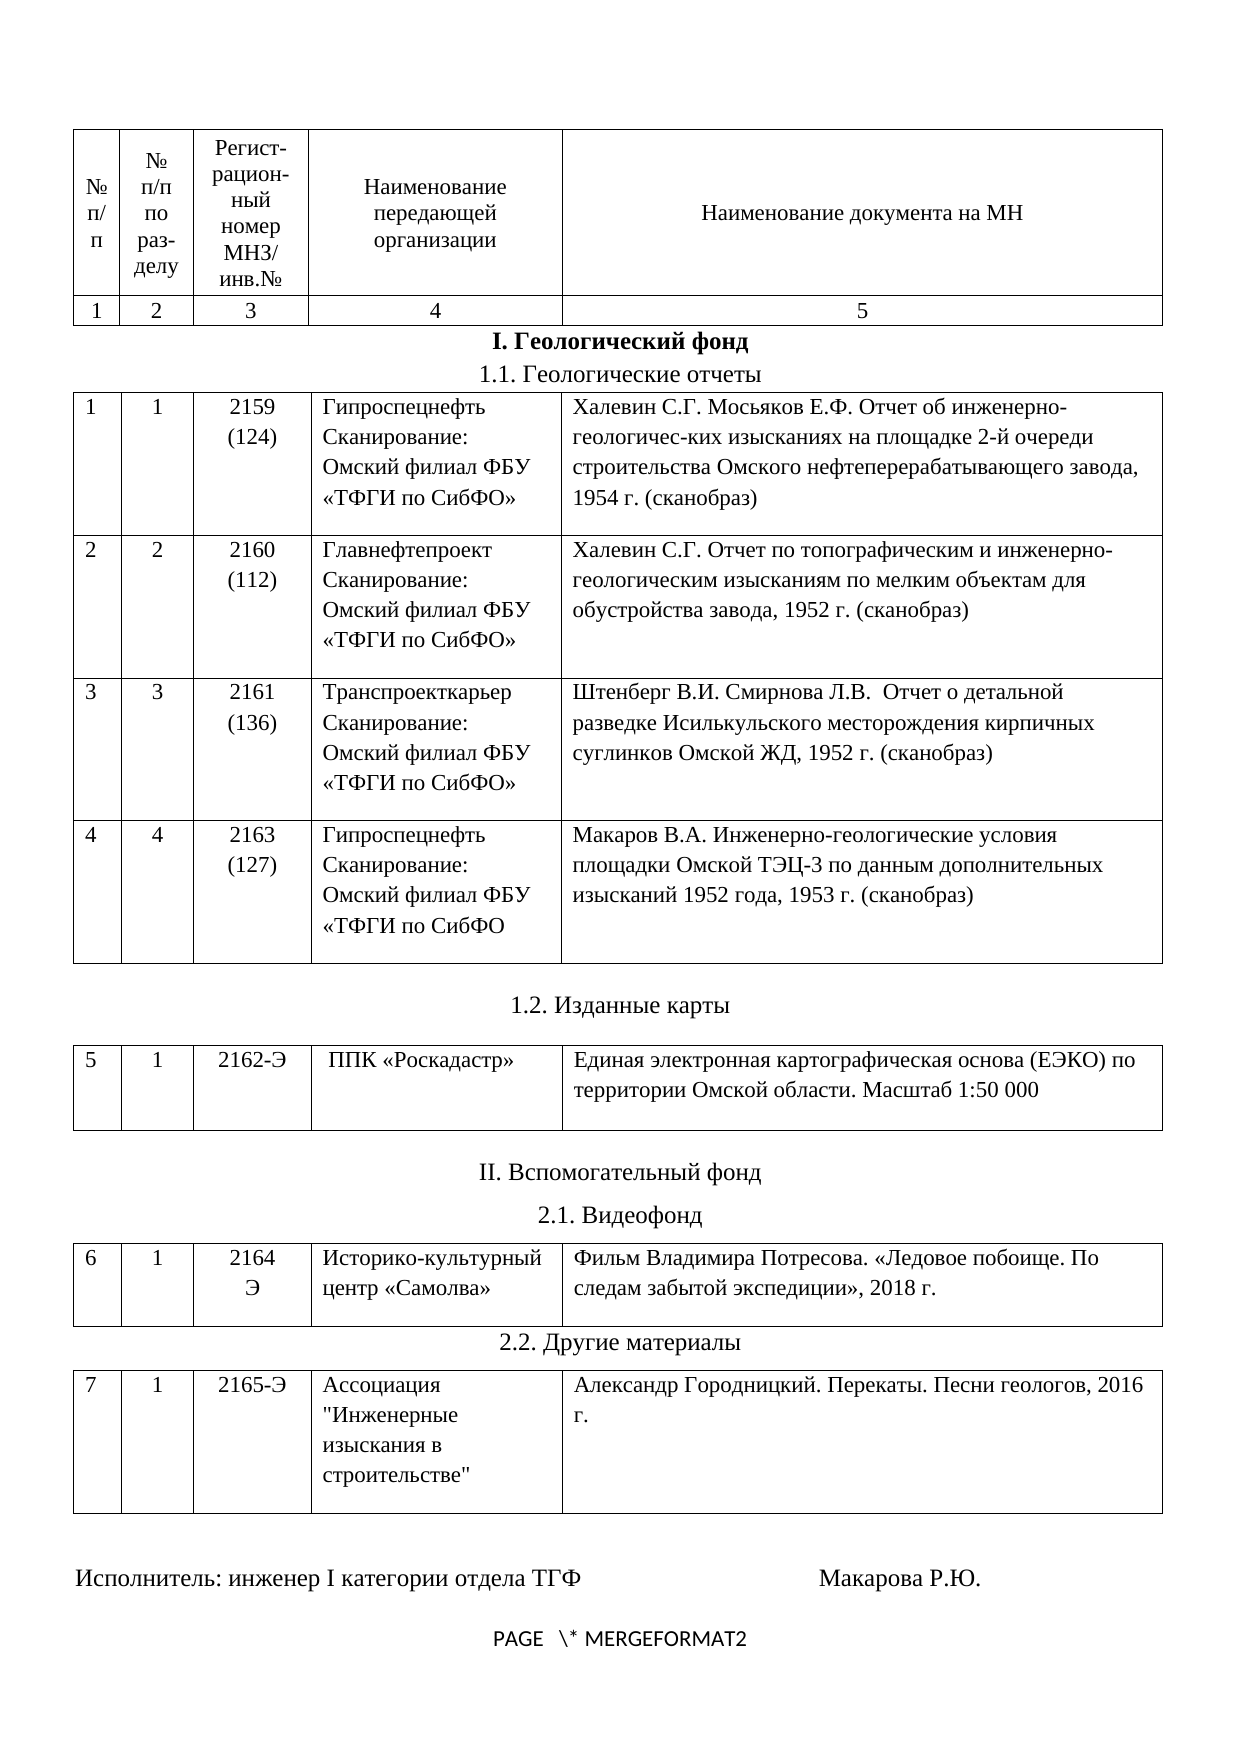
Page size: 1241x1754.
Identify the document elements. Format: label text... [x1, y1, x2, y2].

table_header Наименование передающей организации [309, 130, 562, 295]
table_header № п/п [74, 130, 119, 295]
table_header Наименование документа на МН [563, 130, 1162, 295]
table_header 1 [122, 393, 193, 535]
table_cell 3 [74, 679, 121, 820]
table_cell 1 [74, 296, 119, 325]
table_header 7 [74, 1371, 121, 1512]
text Исполнитель: инженер I категории отдела ТГФ Макарова Р.Ю. [75, 1563, 1165, 1592]
table_header 2164 Э [194, 1244, 311, 1326]
table_cell Халевин С.Г. Отчет по топографическим и инженерно-геологическим изысканиям по мелким объектам для обустройства завода, 1952 г. (сканобраз) [562, 536, 1162, 677]
table_header № п/п по раз-делу [120, 130, 193, 295]
table_header ППК «Роскадастр» [312, 1046, 562, 1129]
table_header 2162-Э [194, 1046, 311, 1129]
table_header 1 [122, 1244, 193, 1326]
table_cell Макаров В.А. Инженерно-геологические условия площадки Омской ТЭЦ-3 по данным дополнительных изысканий 1952 года, 1953 г. (сканобраз) [562, 821, 1162, 963]
table_cell 4 [74, 821, 121, 963]
table_cell 4 [309, 296, 562, 325]
table_cell Главнефтепроект Сканирование: Омский филиал ФБУ «ТФГИ по СибФО» [312, 536, 561, 677]
table_header 2159 (124) [194, 393, 311, 535]
table_header 6 [74, 1244, 121, 1326]
text I. Геологический фонд [75, 326, 1165, 355]
table_header 1 [122, 1371, 193, 1512]
table_header 1 [74, 393, 121, 535]
table_header Ассоциация "Инженерные изыскания в строительстве" [312, 1371, 562, 1512]
table_cell Штенберг В.И. Смирнова Л.В. Отчет о детальной разведке Исилькульского месторождения кирпичных суглинков Омской ЖД, 1952 г. (сканобраз) [562, 679, 1162, 820]
text 2.1. Видеофонд [75, 1200, 1165, 1229]
table_cell 2163 (127) [194, 821, 311, 963]
table_cell 2 [120, 296, 193, 325]
table_cell 2 [74, 536, 121, 677]
table_cell 5 [563, 296, 1162, 325]
table_header Единая электронная картографическая основа (ЕЭКО) по территории Омской области. Масштаб 1:50 000 [563, 1046, 1162, 1129]
table_header Гипроспецнефть Сканирование: Омский филиал ФБУ «ТФГИ по СибФО» [312, 393, 561, 535]
table_header Халевин С.Г. Мосьяков Е.Ф. Отчет об инженерно-геологичес-ких изысканиях на площадке 2-й очереди строительства Омского нефтеперерабатывающего завода, 1954 г. (сканобраз) [562, 393, 1162, 535]
table_cell 2161 (136) [194, 679, 311, 820]
table_header Александр Городницкий. Перекаты. Песни геологов, 2016 г. [563, 1371, 1162, 1512]
table_header Историко-культурный центр «Самолва» [312, 1244, 562, 1326]
text 1.2. Изданные карты [75, 990, 1165, 1019]
table_cell 2160 (112) [194, 536, 311, 677]
table_header Фильм Владимира Потресова. «Ледовое побоище. По следам забытой экспедиции», 2018 г. [563, 1244, 1162, 1326]
table_header 2165-Э [194, 1371, 311, 1512]
table_header 5 [74, 1046, 121, 1129]
text 2.2. Другие материалы [75, 1327, 1165, 1355]
table_cell Гипроспецнефть Сканирование: Омский филиал ФБУ «ТФГИ по СибФО [312, 821, 561, 963]
table_cell 4 [122, 821, 193, 963]
table_cell Транспроекткарьер Сканирование: Омский филиал ФБУ «ТФГИ по СибФО» [312, 679, 561, 820]
table_header Регист-рацион-ный номер МНЗ/ инв.№ [194, 130, 308, 295]
table_cell 3 [122, 679, 193, 820]
table_cell 3 [194, 296, 308, 325]
table_cell 2 [122, 536, 193, 677]
text 1.1. Геологические отчеты [75, 359, 1165, 388]
text II. Вспомогательный фонд [75, 1157, 1165, 1186]
table_header 1 [122, 1046, 193, 1129]
